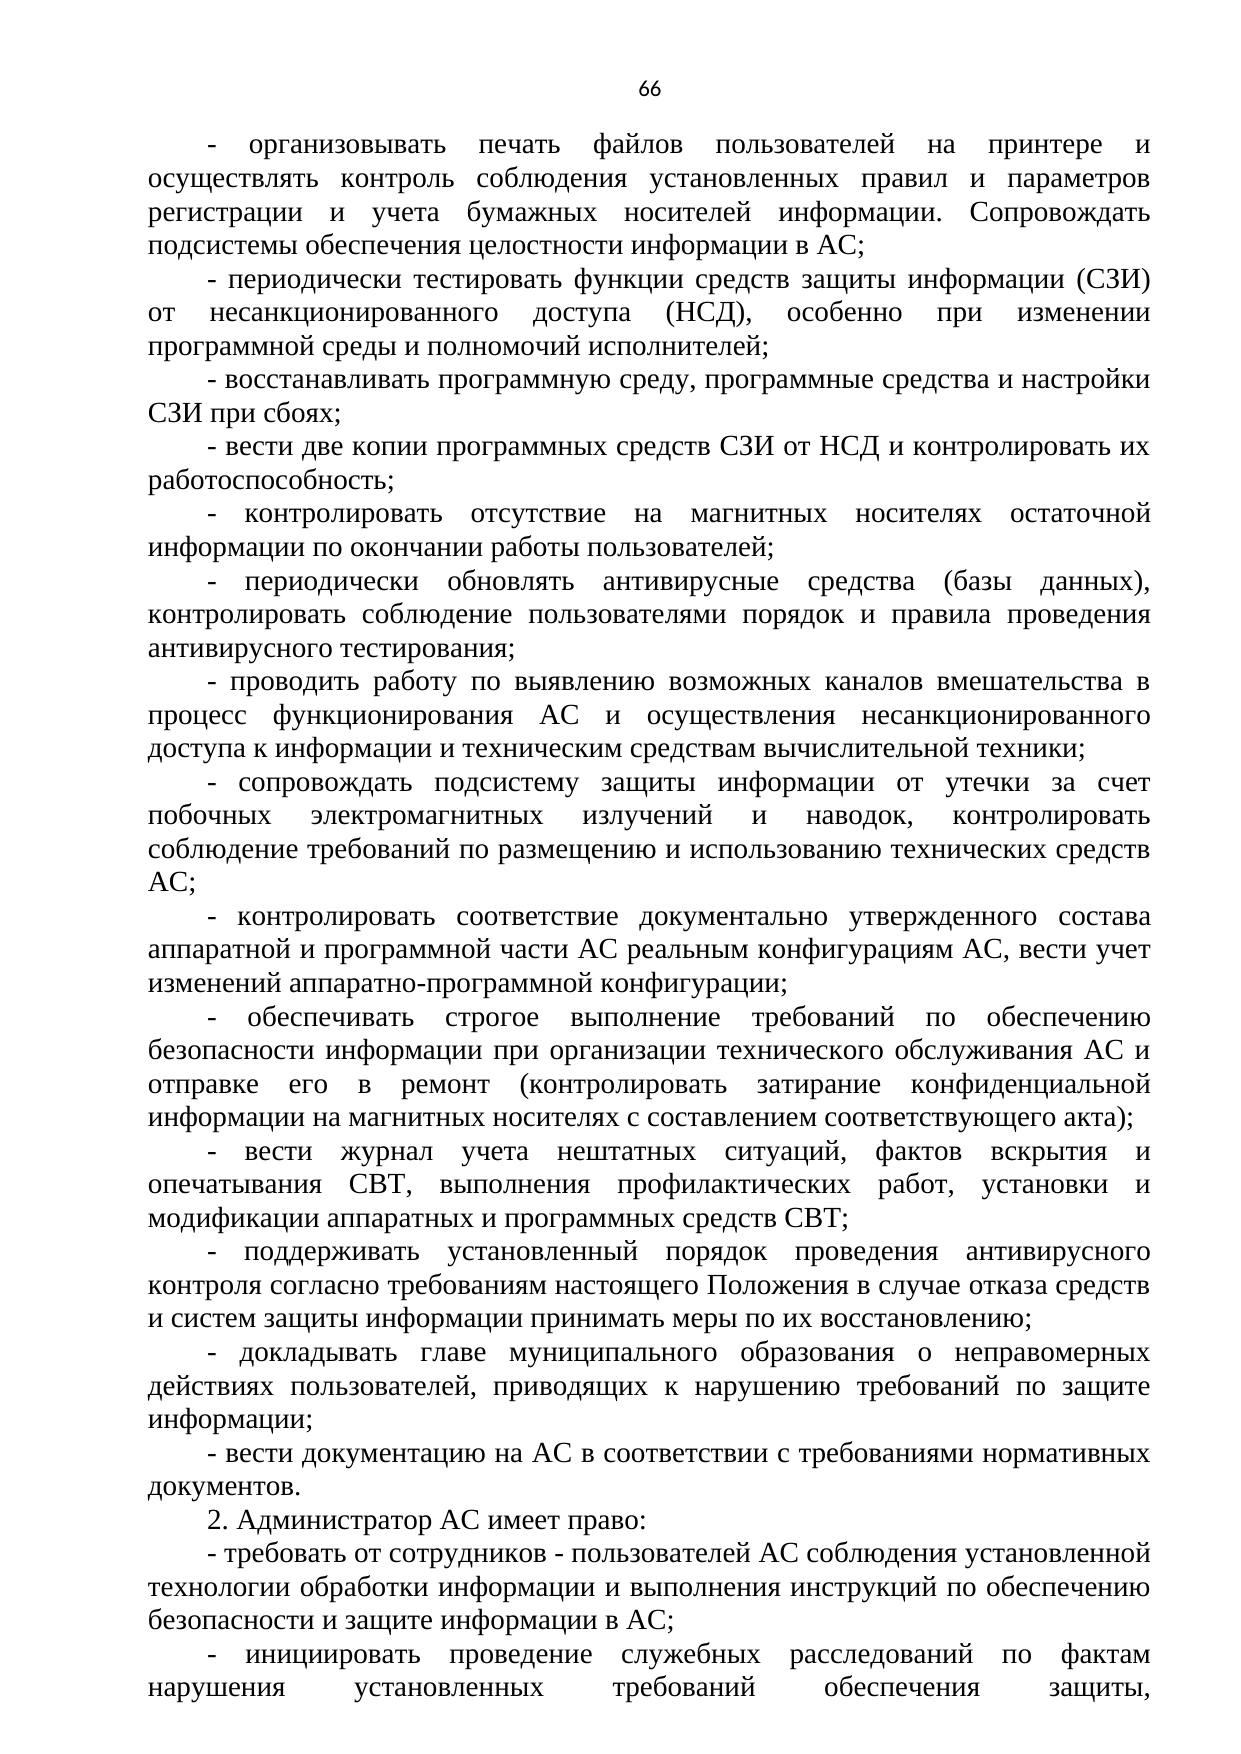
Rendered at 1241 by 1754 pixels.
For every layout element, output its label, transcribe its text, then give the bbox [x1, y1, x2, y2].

text - требовать от сотрудников - пользователей АС соблюдения установленной технологии обработки информации и выполнения инструкций по обеспечению безопасности и защите информации в АС; [148, 1535, 1152, 1636]
text - контролировать отсутствие на магнитных носителях остаточной информации по окончании работы пользователей; [148, 496, 1152, 563]
text - периодически обновлять антивирусные средства (базы данных), контролировать соблюдение пользователями порядок и правила проведения антивирусного тестирования; [148, 563, 1152, 663]
text - вести документацию на АС в соответствии с требованиями нормативных документов. [148, 1435, 1152, 1502]
text - обеспечивать строгое выполнение требований по обеспечению безопасности информации при организации технического обслуживания АС и отправке его в ремонт (контролировать затирание конфиденциальной информации на магнитных носителях с составлением соответствующего акта); [148, 999, 1152, 1133]
text - вести журнал учета нештатных ситуаций, фактов вскрытия и опечатывания СВТ, выполнения профилактических работ, установки и модификации аппаратных и программных средств СВТ; [148, 1133, 1152, 1233]
text - восстанавливать программную среду, программные средства и настройки СЗИ при сбоях; [148, 361, 1152, 428]
text - периодически тестировать функции средств защиты информации (СЗИ) от несанкционированного доступа (НСД), особенно при изменении программной среды и полномочий исполнителей; [148, 261, 1152, 361]
text - контролировать соответствие документально утвержденного состава аппаратной и программной части АС реальным конфигурациям АС, вести учет изменений аппаратно-программной конфигурации; [148, 898, 1152, 999]
text - поддерживать установленный порядок проведения антивирусного контроля согласно требованиям настоящего Положения в случае отказа средств и систем защиты информации принимать меры по их восстановлению; [148, 1233, 1152, 1334]
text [148, 1636, 1152, 1703]
text - сопровождать подсистему защиты информации от утечки за счет побочных электромагнитных излучений и наводок, контролировать соблюдение требований по размещению и использованию технических средств АС; [148, 764, 1152, 898]
text - докладывать главе муниципального образования о неправомерных действиях пользователей, приводящих к нарушению требований по защите информации; [148, 1334, 1152, 1435]
text - вести две копии программных средств СЗИ от НСД и контролировать их работоспособность; [148, 428, 1152, 496]
text - проводить работу по выявлению возможных каналов вмешательства в процесс функционирования АС и осуществления несанкционированного доступа к информации и техническим средствам вычислительной техники; [148, 663, 1152, 764]
text - организовывать печать файлов пользователей на принтере и осуществлять контроль соблюдения установленных правил и параметров регистрации и учета бумажных носителей информации. Сопровождать подсистемы обеспечения целостности информации в АС; [148, 127, 1152, 261]
text 2. Администратор АС имеет право: [148, 1502, 1152, 1535]
